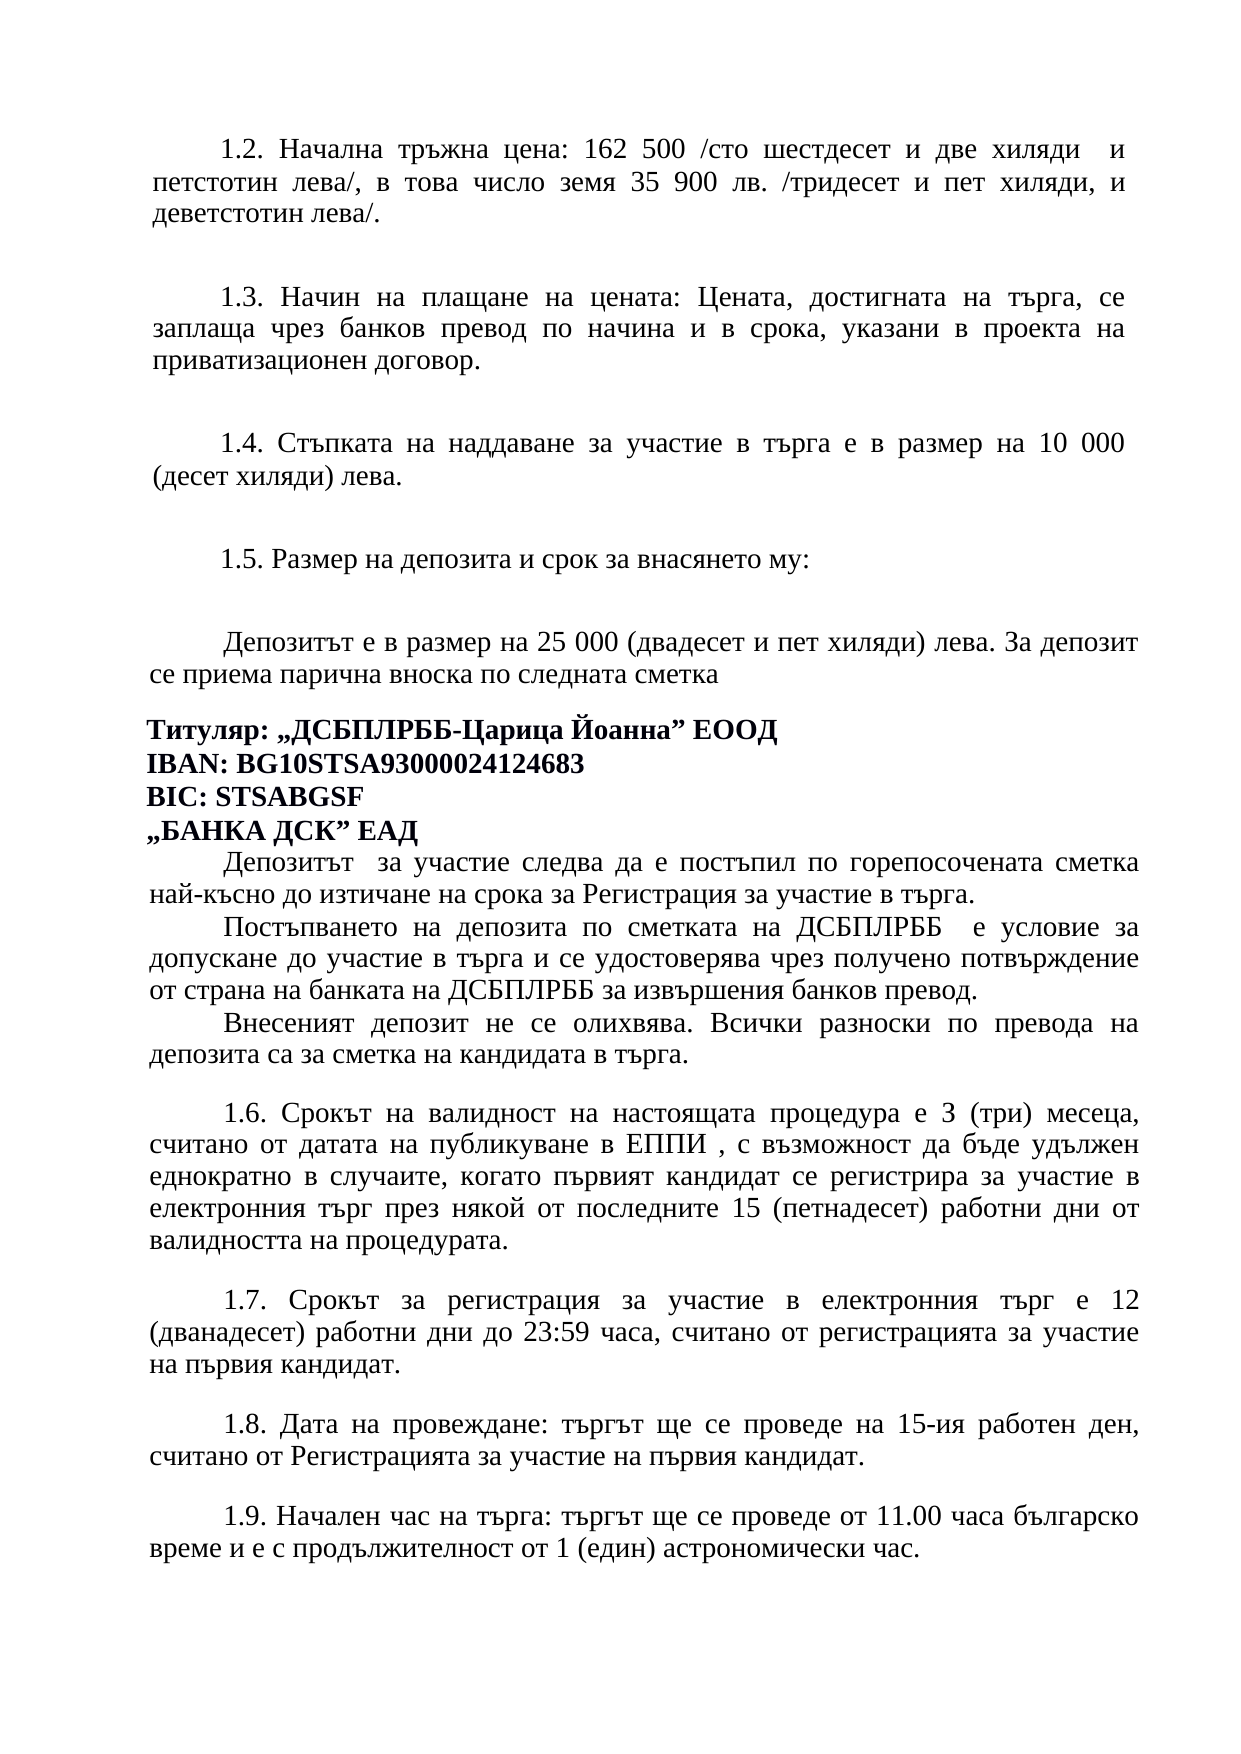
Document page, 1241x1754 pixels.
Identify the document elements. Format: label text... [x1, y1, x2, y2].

text 1.9. Начален час на търга: търгът ще се проведе от 11.00 часа българско време и е с продължителност от 1 (един) астрономически час. [149, 1500, 1141, 1563]
text IBAN: BG10STSA93000024124683 [146, 746, 1144, 779]
text Внесеният депозит не се олихвява. Всички разноски по превода на депозита са за сметка на кандидата в търга. [149, 1007, 1141, 1070]
text BIC: STSABGSF [146, 779, 1144, 813]
text 1.3. Начин на плащане на цената: Цената, достигната на търга, се заплаща чрез банков превод по начина и в срока, указани в проекта на приватизационен договор. [146, 281, 1126, 376]
text 1.5. Размер на депозита и срок за внасянето му: [146, 543, 1126, 574]
text Депозитът е в размер на 25 000 (двадесет и пет хиляди) лева. За депозит се приема парична вноска по следната сметка [149, 626, 1141, 689]
text 1.2. Начална тръжна цена: 162 500 /сто шестдесет и две хиляди и петстотин лева/, в това число земя 35 900 лв. /тридесет и пет хиляди, и деветстотин лева/. [146, 133, 1126, 229]
text 1.8. Дата на провеждане: търгът ще се проведе на 15-ия работен ден, считано от Регистрацията за участие на първия кандидат. [149, 1408, 1141, 1472]
text 1.6. Срокът на валидност на настоящата процедура е З (три) месеца, считано от датата на публикуване в ЕППИ , с възможност да бъде удължен еднократно в случаите, когато първият кандидат се регистрира за участие в електронния търг през някой от последните 15 (петнадесет) работни дни от валидността на процедурата. [149, 1097, 1141, 1256]
text 1.4. Стъпката на наддаване за участие в търга е в размер на 10 000 (десет хиляди) лева. [146, 427, 1126, 491]
text 1.7. Срокът за регистрация за участие в електронния търг е 12 (дванадесет) работни дни до 23:59 часа, считано от регистрацията за участие на първия кандидат. [149, 1284, 1141, 1380]
text Постъпването на депозита по сметката на ДСБПЛРББ е условие за допускане до участие в търга и се удостоверява чрез получено потвърждение от страна на банката на ДСБПЛРББ за извършения банков превод. [149, 911, 1141, 1006]
text Депозитът за участие следва да е постъпил по горепосочената сметка най-късно до изтичане на срока за Регистрация за участие в търга. [149, 846, 1141, 910]
text „БАНКА ДСК” ЕАД [146, 813, 1144, 846]
text Титуляр: „ДСБПЛРББ-Царица Йоанна” ЕООД [146, 712, 1144, 746]
